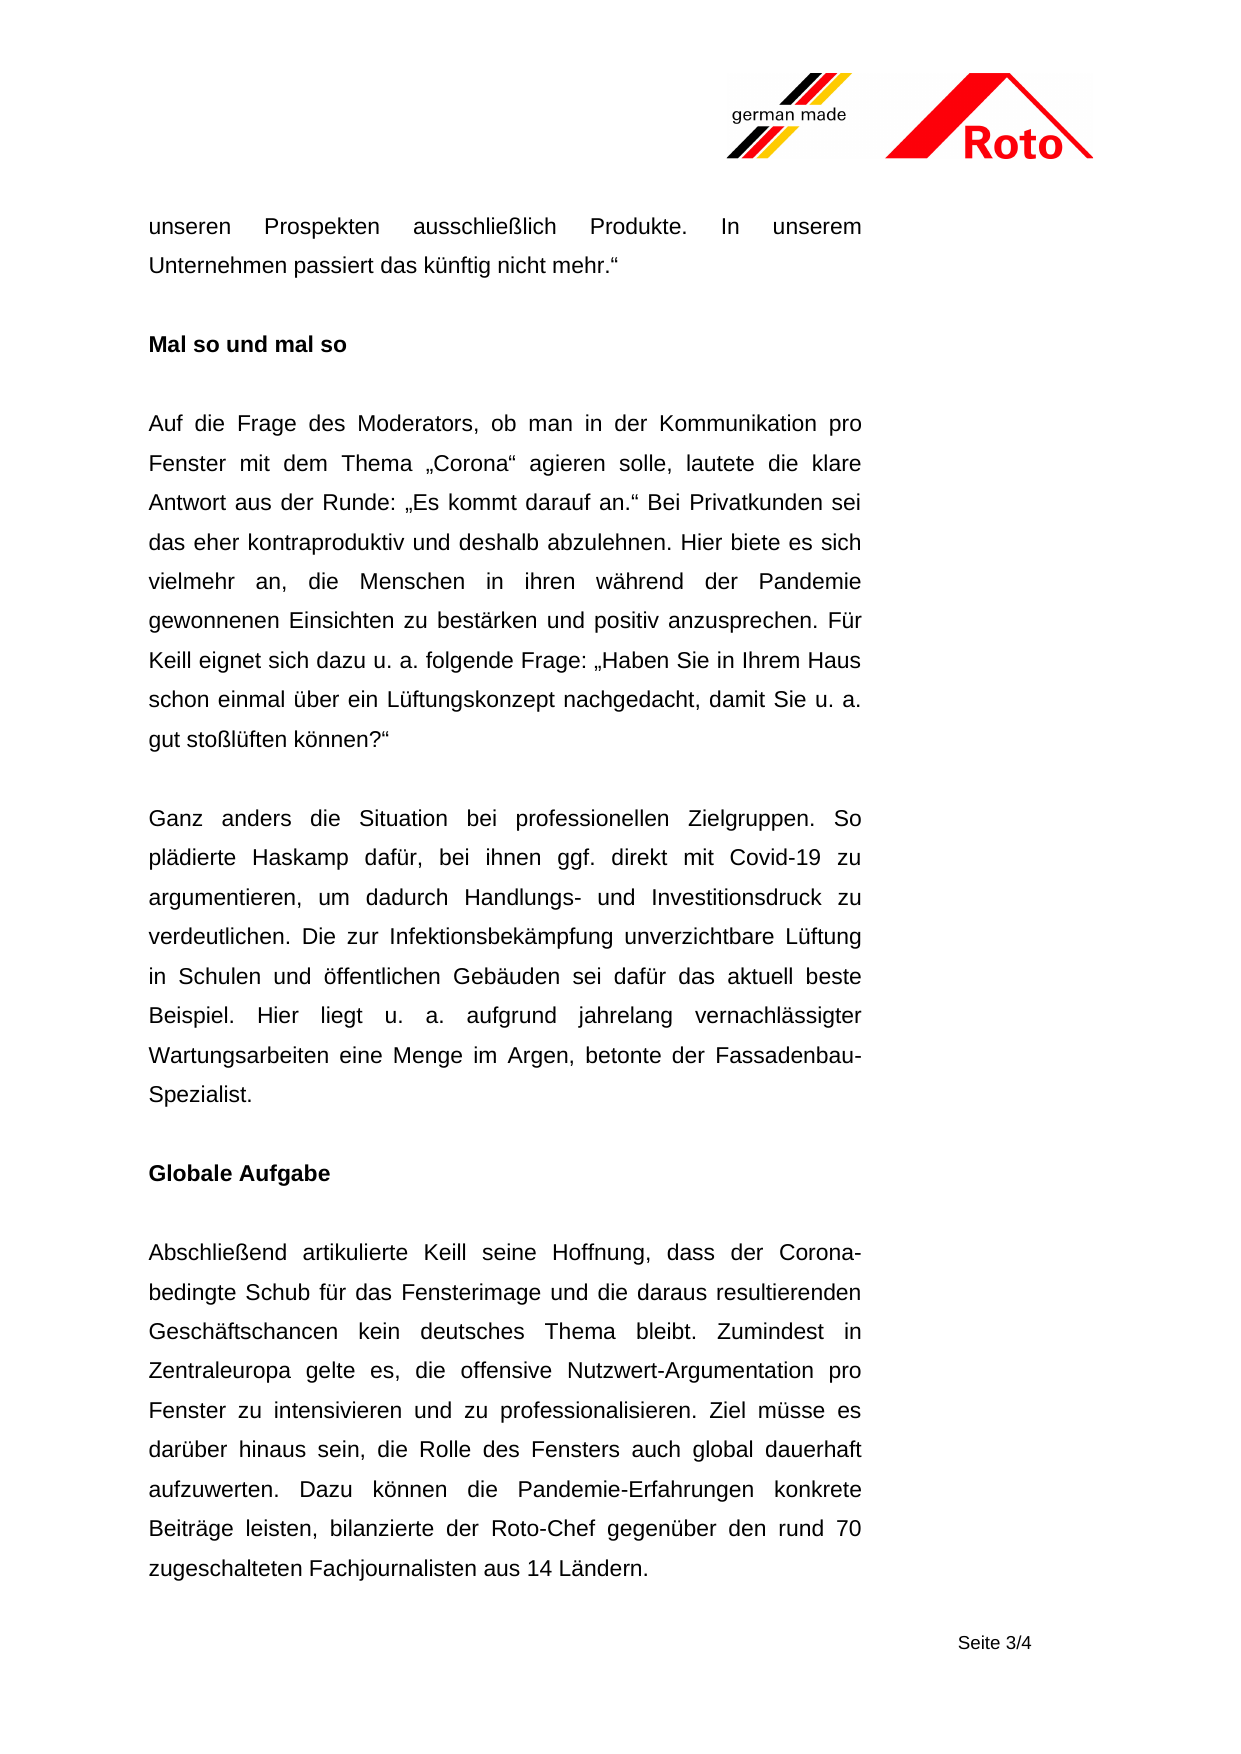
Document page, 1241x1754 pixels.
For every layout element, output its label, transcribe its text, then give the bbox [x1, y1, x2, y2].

text Mal so und mal so [148, 331, 862, 357]
text Ganz anders die Situation bei professionellen Zielgruppen. So plädierte Haskamp dafür, bei ihnen ggf. direkt mit Covid-19 zu argumentieren, um dadurch Handlungs- und Investitionsdruck zu verdeutlichen. Die zur Infektionsbekämpfung unverzichtbare Lüftung in Schulen und öffentlichen Gebäuden sei dafür das aktuell beste Beispiel. Hier liegt u. a. aufgrund jahrelang vernachlässigter Wartungsarbeiten eine Menge im Argen, betonte der Fassadenbau-Spezialist. [148, 805, 862, 1107]
text Auf die Frage des Moderators, ob man in der Kommunikation pro Fenster mit dem Thema „Corona“ agieren solle, lautete die klare Antwort aus der Runde: „Es kommt darauf an.“ Bei Privatkunden sei das eher kontraproduktiv und deshalb abzulehnen. Hier biete es sich vielmehr an, die Menschen in ihren während der Pandemie gewonnenen Einsichten zu bestärken und positiv anzusprechen. Für Keill eignet sich dazu u. a. folgende Frage: „Haben Sie in Ihrem Haus schon einmal über ein Lüftungskonzept nachgedacht, damit Sie u. a. gut stoßlüften können?“ [148, 410, 862, 752]
text Globale Aufgabe [148, 1160, 862, 1186]
picture [726, 73, 1094, 159]
text Abschließend artikulierte Keill seine Hoffnung, dass der Corona-bedingte Schub für das Fensterimage und die daraus resultierenden Geschäftschancen kein deutsches Thema bleibt. Zumindest in Zentraleuropa gelte es, die offensive Nutzwert-Argumentation pro Fenster zu intensivieren und zu professionalisieren. Ziel müsse es darüber hinaus sein, die Rolle des Fensters auch global dauerhaft aufzuwerten. Dazu können die Pandemie-Erfahrungen konkrete Beiträge leisten, bilanzierte der Roto-Chef gegenüber den rund 70 zugeschalteten Fachjournalisten aus 14 Ländern. [148, 1239, 862, 1581]
